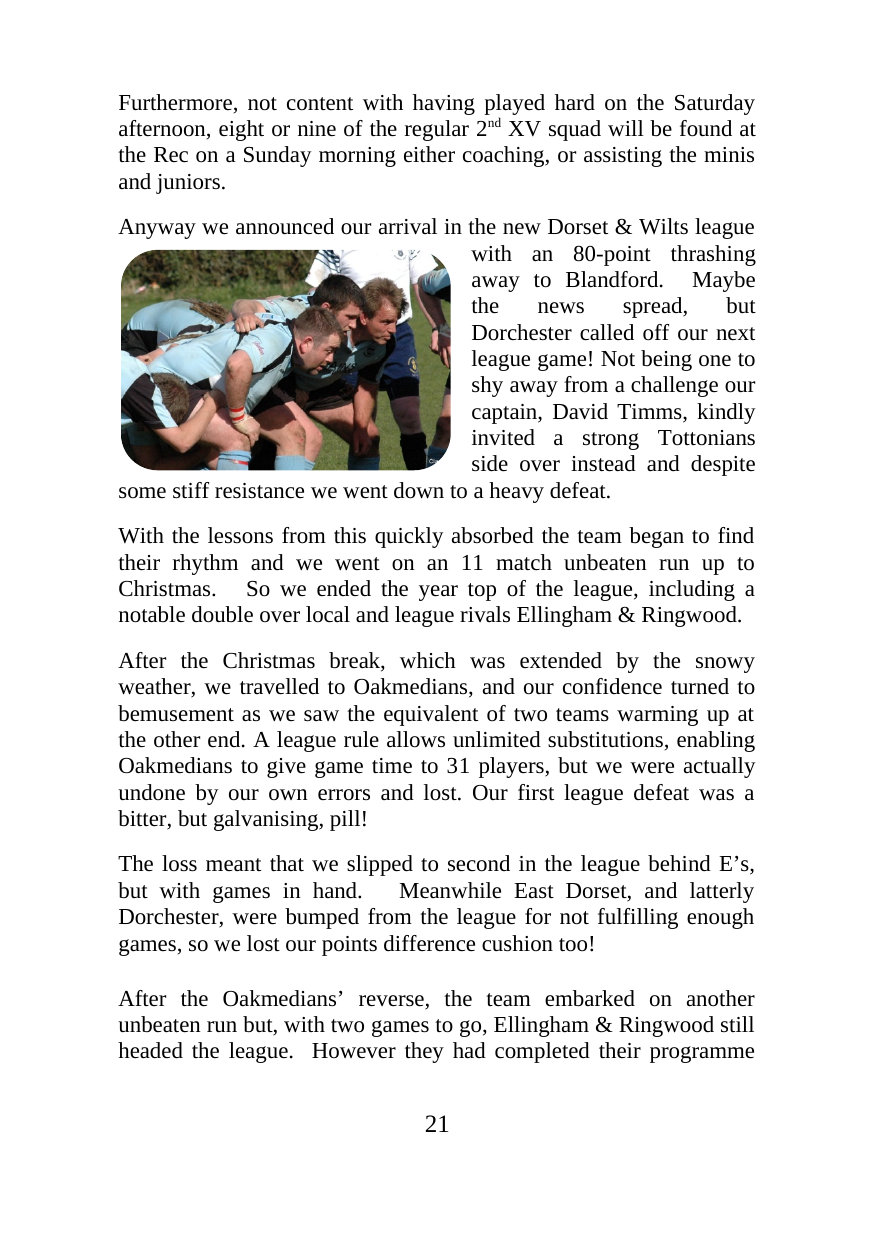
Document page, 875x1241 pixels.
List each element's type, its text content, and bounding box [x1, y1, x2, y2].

text The loss meant that we slipped to second in the league behind E’s, but with games in hand. Meanwhile East Dorset, and latterly Dorchester, were bumped from the league for not fulfilling enough games, so we lost our points difference cushion too! [118, 851, 756, 956]
picture [121, 249, 451, 471]
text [118, 985, 756, 1064]
text Furthermore, not content with having played hard on the Saturday afternoon, eight or nine of the regular 2nd XV squad will be found at the Rec on a Sunday morning either coaching, or assisting the minis and juniors. [118, 89, 756, 194]
text With the lessons from this quickly absorbed the team began to find their rhythm and we went on an 11 match unbeaten run up to Christmas. So we ended the year top of the league, including a notable double over local and league rivals Ellingham & Ringwood. [118, 522, 756, 628]
text After the Christmas break, which was extended by the snowy weather, we travelled to Oakmedians, and our confidence turned to bemusement as we saw the equivalent of two teams warming up at the other end. A league rule allows unlimited substitutions, enabling Oakmedians to give game time to 31 players, but we were actually undone by our own errors and lost. Our first league defeat was a bitter, but galvanising, pill! [118, 647, 756, 831]
